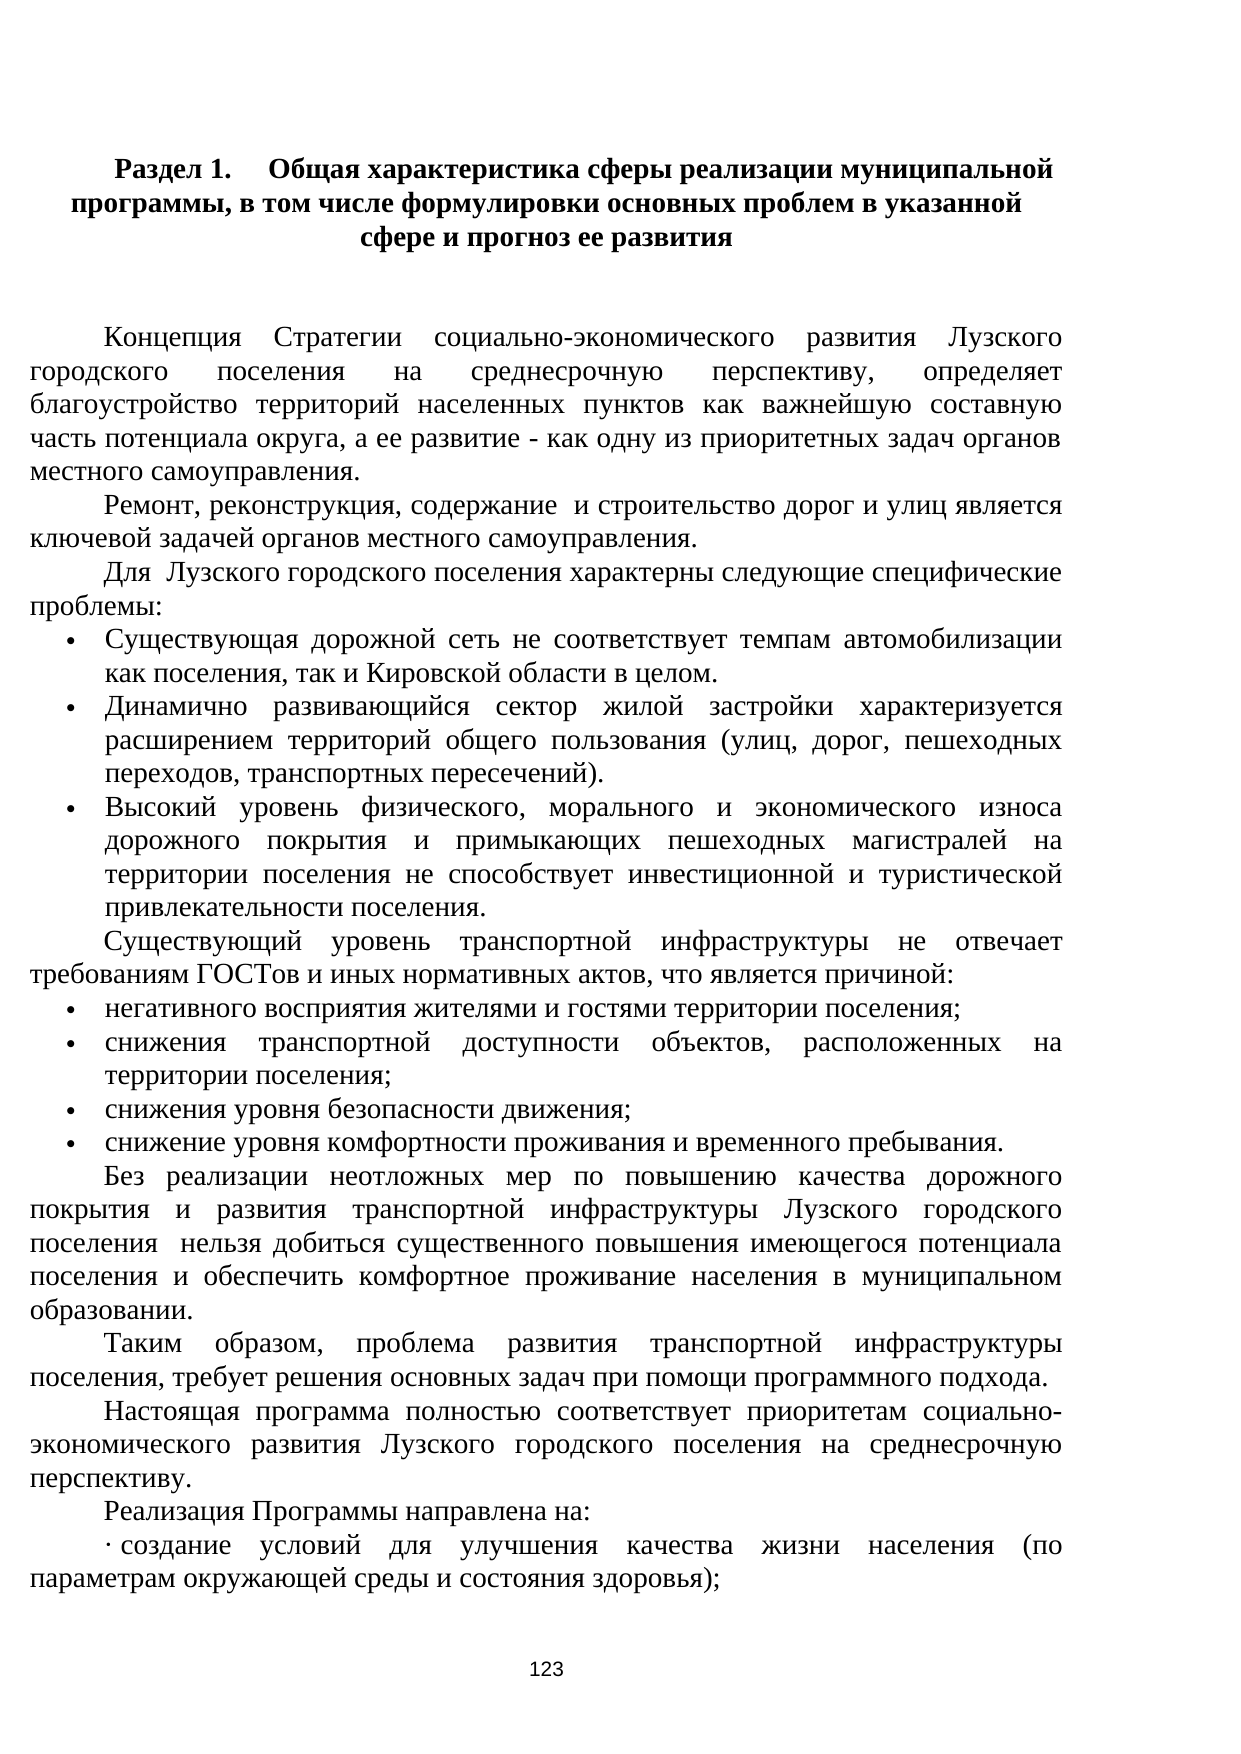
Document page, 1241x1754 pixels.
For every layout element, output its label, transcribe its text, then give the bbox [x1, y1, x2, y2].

list Существующая дорожной сеть не соответствует темпам автомобилизации как поселения, так и Кировской области в целом. [67, 621, 1063, 688]
list снижения транспортной доступности объектов, расположенных на территории поселения; [67, 1024, 1063, 1091]
text Настоящая программа полностью соответствует приоритетам социально-экономического развития Лузского городского поселения на среднесрочную перспективу. [29, 1393, 1063, 1493]
list негативного восприятия жителями и гостями территории поселения; [67, 990, 1063, 1024]
list снижение уровня комфортности проживания и временного пребывания. [67, 1124, 1063, 1158]
text · создание условий для улучшения качества жизни населения (по параметрам окружающей среды и состояния здоровья); [29, 1527, 1063, 1594]
list Высокий уровень физического, морального и экономического износа дорожного покрытия и примыкающих пешеходных магистралей на территории поселения не способствует инвестиционной и туристической привлекательности поселения. [67, 789, 1063, 923]
text Реализация Программы направлена на: [29, 1493, 1063, 1527]
text Таким образом, проблема развития транспортной инфраструктуры поселения, требует решения основных задач при помощи программного подхода. [29, 1326, 1063, 1393]
text Раздел 1. Общая характеристика сферы реализации муниципальной программы, в том числе формулировки основных проблем в указанной сфере и прогноз ее развития [29, 152, 1063, 252]
text Существующий уровень транспортной инфраструктуры не отвечает требованиям ГОСТов и иных нормативных актов, что является причиной: [29, 923, 1063, 990]
list Динамично развивающийся сектор жилой застройки характеризуется расширением территорий общего пользования (улиц, дорог, пешеходных переходов, транспортных пересечений). [67, 688, 1063, 789]
list снижения уровня безопасности движения; [67, 1091, 1063, 1124]
text Концепция Стратегии социально-экономического развития Лузского городского поселения на среднесрочную перспективу, определяет благоустройство территорий населенных пунктов как важнейшую составную часть потенциала округа, а ее развитие - как одну из приоритетных задач органов местного самоуправления. [29, 319, 1063, 487]
text Без реализации неотложных мер по повышению качества дорожного покрытия и развития транспортной инфраструктуры Лузского городского поселения нельзя добиться существенного повышения имеющегося потенциала поселения и обеспечить комфортное проживание населения в муниципальном образовании. [29, 1158, 1063, 1326]
text Ремонт, реконструкция, содержание и строительство дорог и улиц является ключевой задачей органов местного самоуправления. [29, 487, 1063, 554]
text Для Лузского городского поселения характерны следующие специфические проблемы: [29, 554, 1063, 621]
